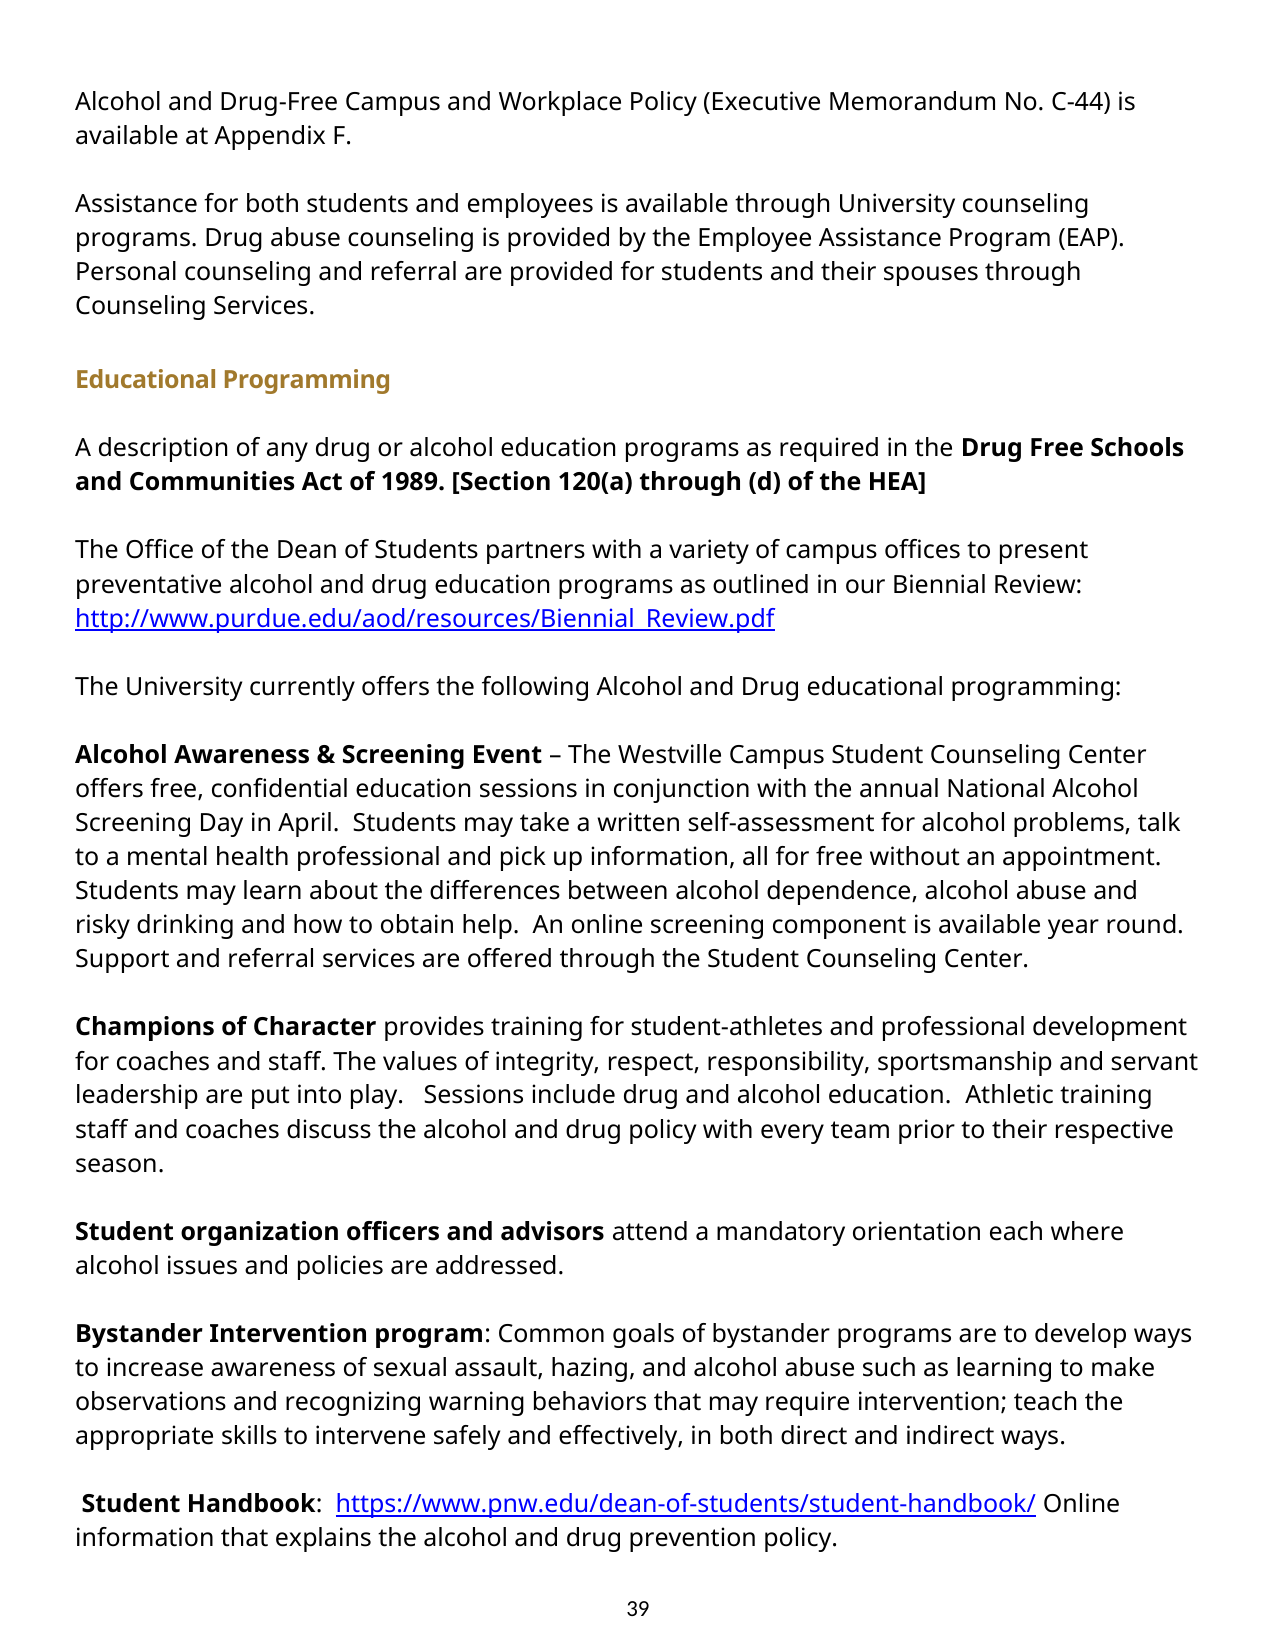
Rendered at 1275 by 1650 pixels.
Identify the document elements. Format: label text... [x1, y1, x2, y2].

text Alcohol Awareness & Screening Event – The Westville Campus Student Counseling Center offers free, confidential education sessions in conjunction with the annual National Alcohol Screening Day in April. Students may take a written self-assessment for alcohol problems, talk to a mental health professional and pick up information, all for free without an appointment. Students may learn about the differences between alcohol dependence, alcohol abuse and risky drinking and how to obtain help. An online screening component is available year round. Support and referral services are offered through the Student Counseling Center. [75, 737, 1200, 975]
text Student Handbook: https://www.pnw.edu/dean-of-students/student-handbook/ Online information that explains the alcohol and drug prevention policy. [75, 1486, 1200, 1554]
text The University currently offers the following Alcohol and Drug educational programming: [75, 668, 1200, 702]
text A description of any drug or alcohol education programs as required in the Drug Free Schools and Communities Act of 1989. [Section 120(a) through (d) of the HEA] [75, 430, 1200, 498]
text Champions of Character provides training for student-athletes and professional development for coaches and staff. The values of integrity, respect, responsibility, sportsmanship and servant leadership are put into play. Sessions include drug and alcohol education. Athletic training staff and coaches discuss the alcohol and drug policy with every team prior to their respective season. [75, 1009, 1200, 1179]
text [75, 84, 1200, 152]
text Bystander Intervention program: Common goals of bystander programs are to develop ways to increase awareness of sexual assault, hazing, and alcohol abuse such as learning to make observations and recognizing warning behaviors that may require intervention; teach the appropriate skills to intervene safely and effectively, in both direct and indirect ways. [75, 1316, 1200, 1452]
text Assistance for both students and employees is available through University counseling programs. Drug abuse counseling is provided by the Employee Assistance Program (EAP). Personal counseling and referral are provided for students and their spouses through Counseling Services. [75, 186, 1200, 322]
text Student organization officers and advisors attend a mandatory orientation each where alcohol issues and policies are addressed. [75, 1213, 1200, 1282]
subtitle Educational Programming [75, 362, 1200, 396]
text The Office of the Dean of Students partners with a variety of campus offices to present preventative alcohol and drug education programs as outlined in our Biennial Review: http://www.purdue.edu/aod/resources/Biennial_Review.pdf [75, 532, 1200, 634]
